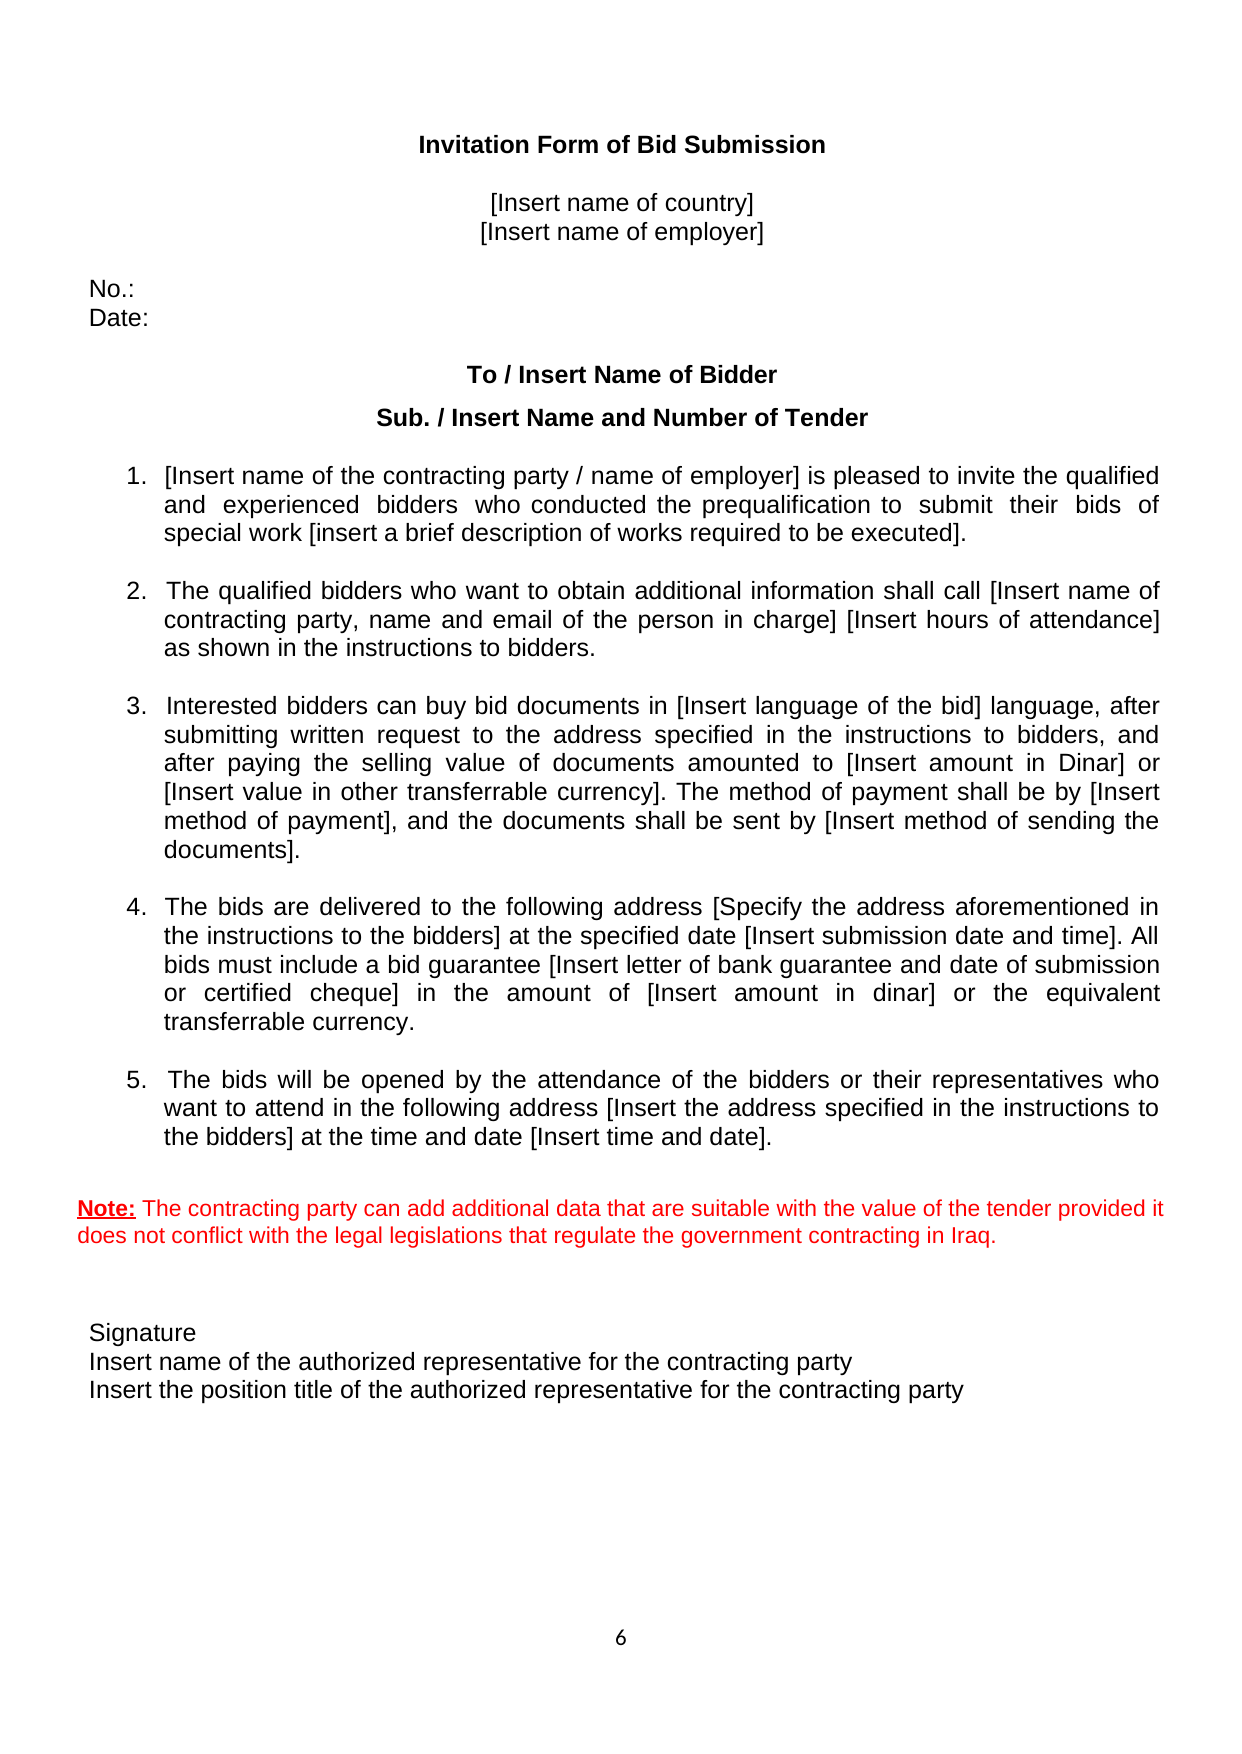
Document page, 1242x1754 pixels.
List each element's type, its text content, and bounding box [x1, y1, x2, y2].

text Signature [89, 1318, 1167, 1347]
text Insert the position title of the authorized representative for the contracting party [89, 1376, 1167, 1404]
text 1. [Insert name of the contracting party / name of employer] is pleased to invite the qualified and experienced bidders who conducted the prequalification to submit their bids of special work [insert a brief description of works required to be executed]. [126, 461, 1160, 547]
text 2. The qualified bidders who want to obtain additional information shall call [Insert name of contracting party, name and email of the person in charge] [Insert hours of attendance] as shown in the instructions to bidders. [126, 576, 1160, 662]
text Sub. / Insert Name and Number of Tender [370, 403, 874, 432]
text [Insert name of country] [Insert name of employer] [476, 188, 768, 245]
text Note: The contracting party can add additional data that are suitable with the value of the tender provided it does not conflict with the legal legislations that regulate the government contracting in Iraq. [77, 1194, 1164, 1248]
text To / Insert Name of Bidder [458, 360, 786, 389]
text 5. The bids will be opened by the attendance of the bidders or their representatives who want to attend in the following address [Insert the address specified in the instructions to the bidders] at the time and date [Insert time and date]. [126, 1065, 1160, 1151]
text Insert name of the authorized representative for the contracting party [89, 1347, 1167, 1376]
text 4. The bids are delivered to the following address [Specify the address aforementioned in the instructions to the bidders] at the specified date [Insert submission date and time]. All bids must include a bid guarantee [Insert letter of bank guarantee and date of submission or certified cheque] in the amount of [Insert amount in dinar] or the equivalent transferrable currency. [126, 892, 1160, 1036]
text No.: Date: [89, 274, 157, 332]
text Invitation Form of Bid Submission [413, 130, 831, 159]
text 3. Interested bidders can buy bid documents in [Insert language of the bid] language, after submitting written request to the address specified in the instructions to bidders, and after paying the selling value of documents amounted to [Insert amount in Dinar] or [Insert value in other transferrable currency]. The method of payment shall be by [Insert method of payment], and the documents shall be sent by [Insert method of sending the documents]. [126, 691, 1160, 863]
